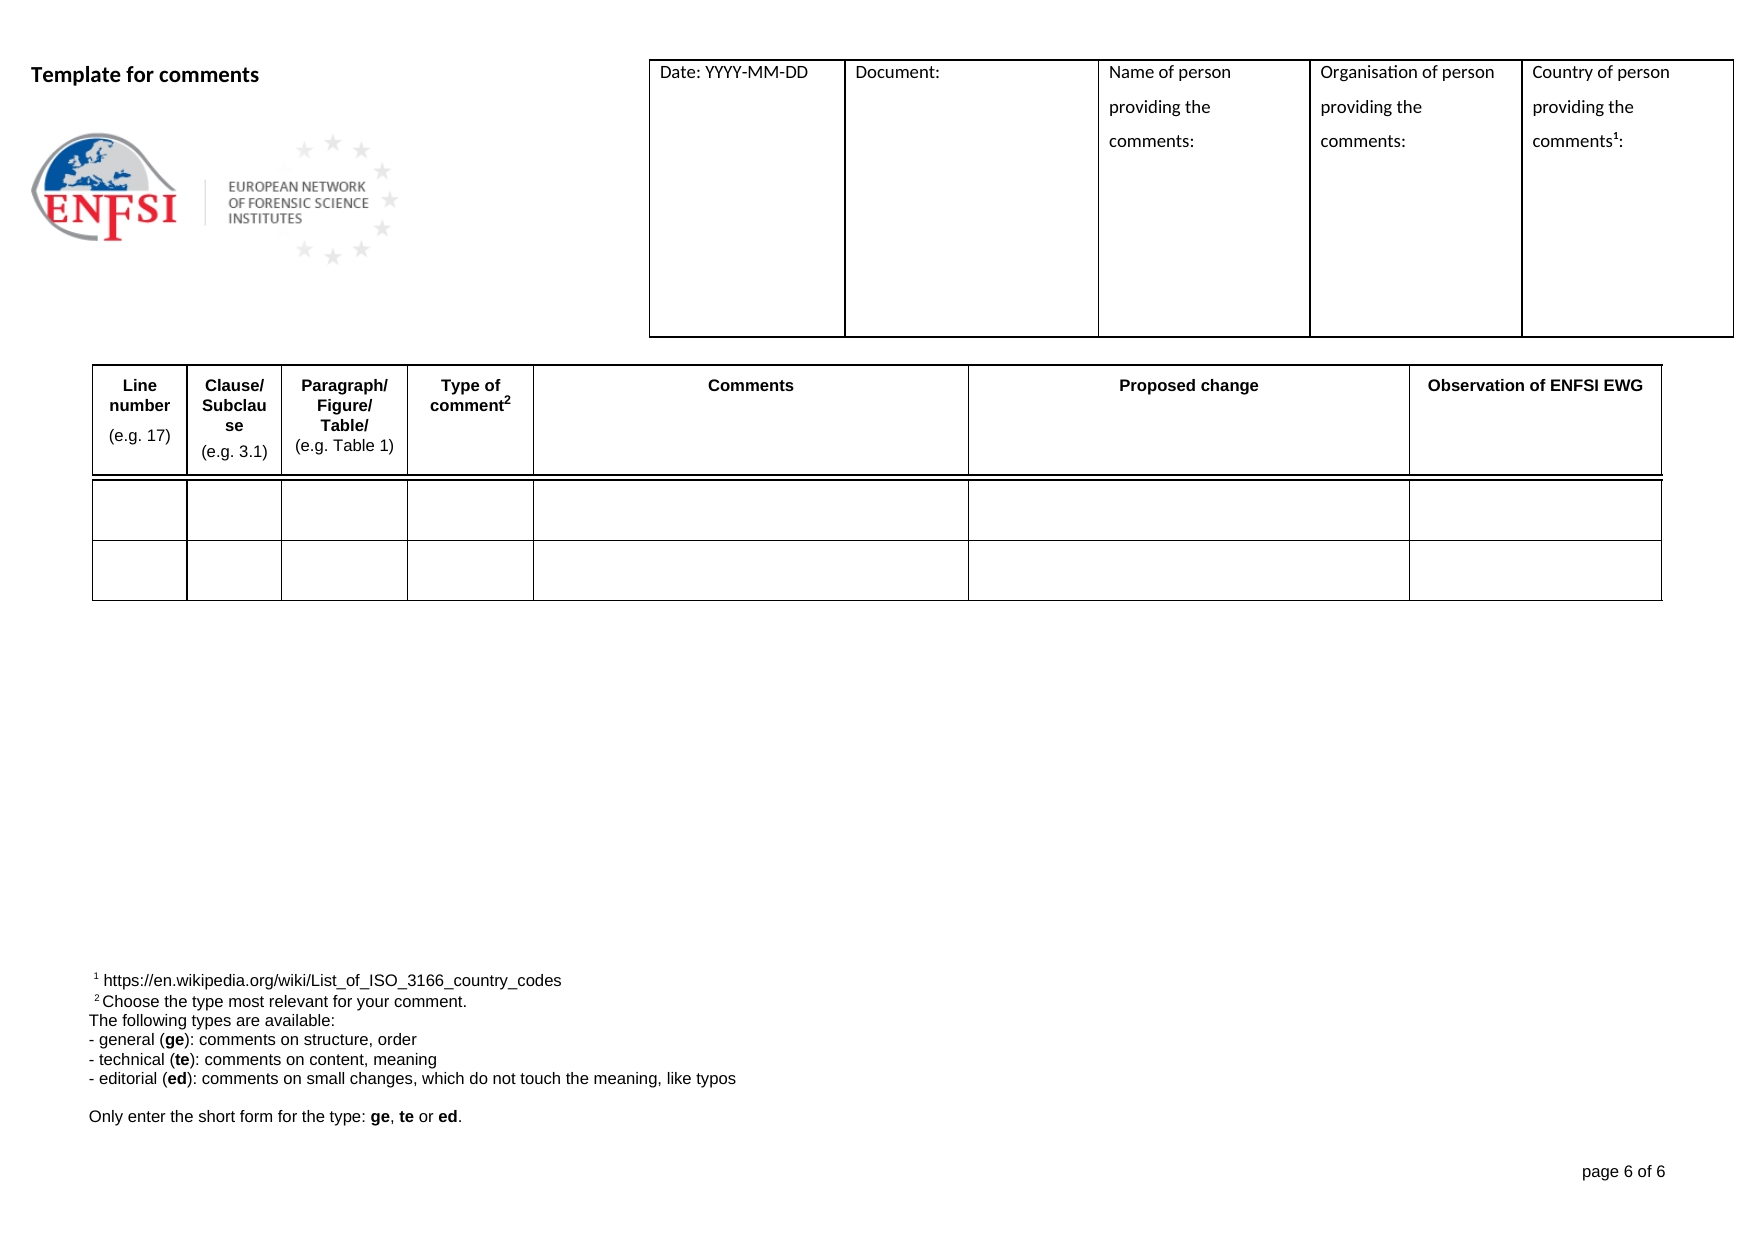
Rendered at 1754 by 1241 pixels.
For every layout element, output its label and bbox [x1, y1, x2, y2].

table_cell [408, 481, 533, 539]
table_cell [534, 541, 968, 600]
table_cell [188, 481, 281, 539]
table_cell [93, 481, 186, 539]
table_cell [282, 481, 407, 539]
table_cell [1410, 541, 1661, 600]
table_cell [282, 541, 407, 600]
table_cell [969, 541, 1409, 600]
table_cell [1410, 481, 1661, 539]
table_cell [408, 541, 533, 600]
table_cell [93, 541, 186, 600]
table_cell [969, 481, 1409, 539]
table_cell [188, 541, 281, 600]
picture [30, 127, 399, 265]
table_cell [534, 481, 968, 539]
